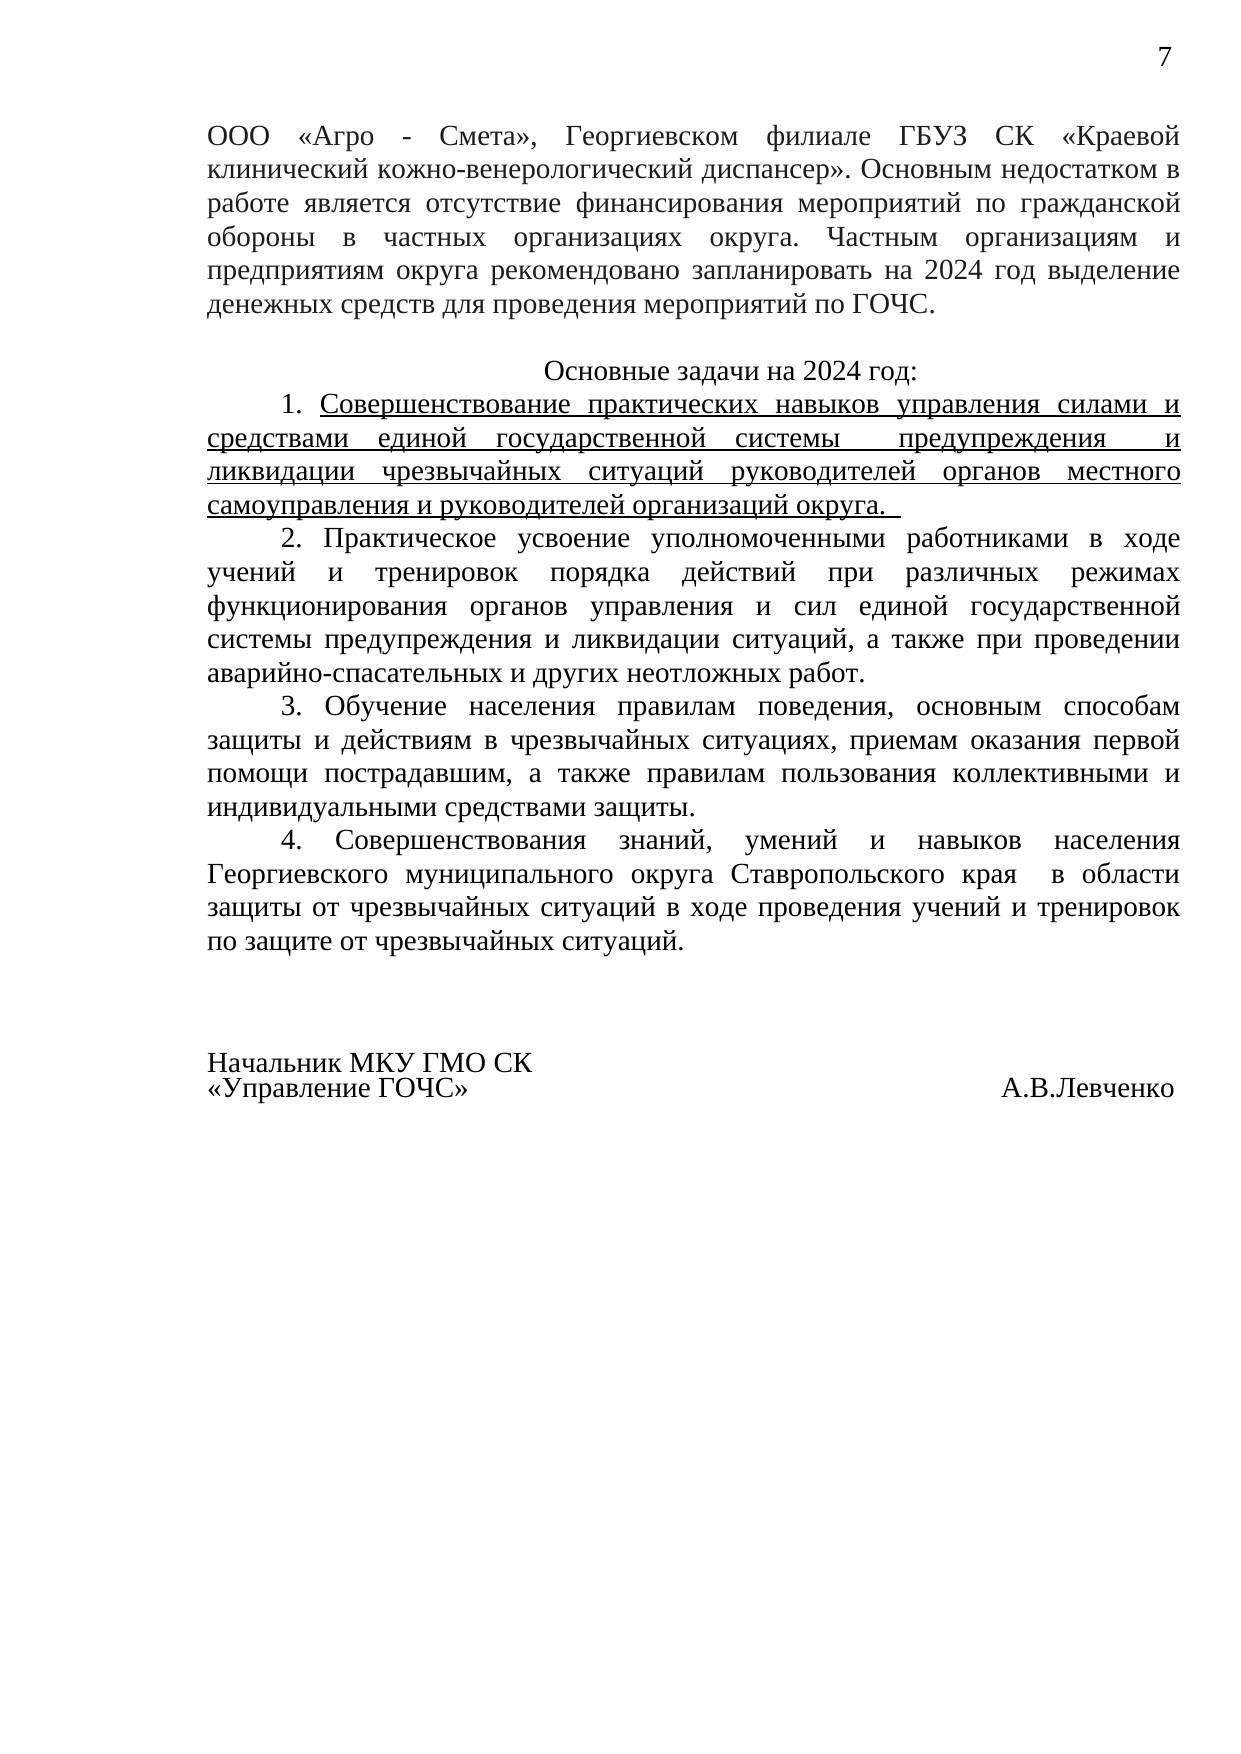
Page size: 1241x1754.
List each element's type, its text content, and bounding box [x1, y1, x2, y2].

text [207, 118, 1181, 319]
text 2. Практическое усвоение уполномоченными работниками в ходе учений и тренировок порядка действий при различных режимах функционирования органов управления и сил единой государственной системы предупреждения и ликвидации ситуаций, а также при проведении аварийно-спасательных и других неотложных работ. [207, 521, 1181, 688]
text Начальник МКУ ГМО СК [207, 1053, 1181, 1078]
text 1. Совершенствование практических навыков управления силами и средствами единой государственной системы предупреждения и ликвидации чрезвычайных ситуаций руководителей органов местного самоуправления и руководителей организаций округа. [207, 386, 1181, 449]
text 3. Обучение населения правилам поведения, основным способам защиты и действиям в чрезвычайных ситуациях, приемам оказания первой помощи пострадавшим, а также правилам пользования коллективными и индивидуальными средствами защиты. [207, 688, 1181, 822]
text Основные задачи на 2024 год: [207, 353, 1181, 386]
text 1. Совершенствование практических навыков управления силами и средствами единой государственной системы предупреждения и ликвидации чрезвычайных ситуаций руководителей органов местного самоуправления и руководителей организаций округа. [207, 484, 1181, 521]
text 1. Совершенствование практических навыков управления силами и средствами единой государственной системы предупреждения и ликвидации чрезвычайных ситуаций руководителей органов местного самоуправления и руководителей организаций округа. [207, 451, 1181, 483]
text «Управление ГОЧС» А.В.Левченко [207, 1078, 1181, 1103]
text 4. Совершенствования знаний, умений и навыков населения Георгиевского муниципального округа Ставропольского края в области защиты от чрезвычайных ситуаций в ходе проведения учений и тренировок по защите от чрезвычайных ситуаций. [207, 822, 1181, 957]
